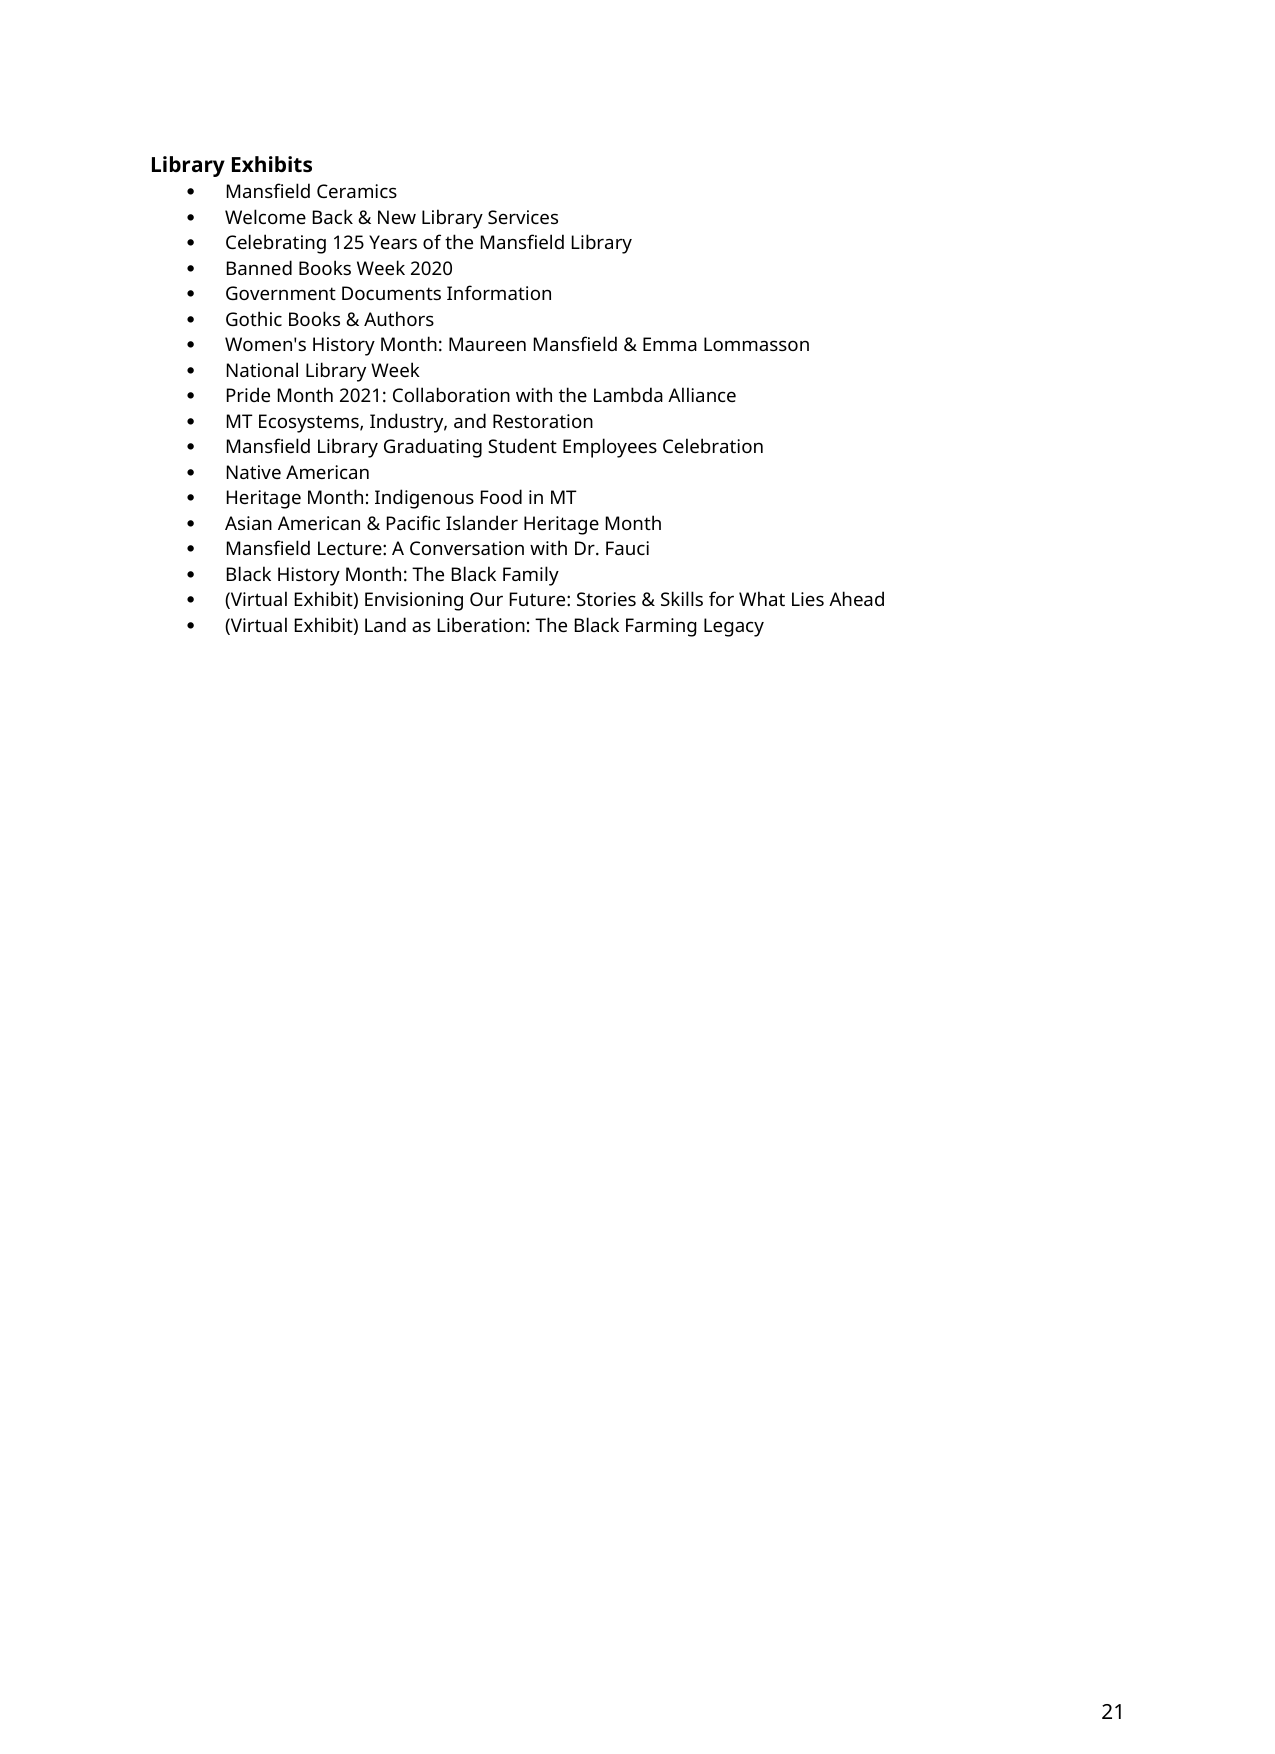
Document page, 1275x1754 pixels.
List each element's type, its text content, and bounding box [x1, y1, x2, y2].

list Black History Month: The Black Family [187, 561, 1125, 587]
list (Virtual Exhibit) Envisioning Our Future: Stories & Skills for What Lies Ahead [187, 587, 1125, 612]
list Government Documents Information [187, 281, 1125, 306]
list MT Ecosystems, Industry, and Restoration [187, 408, 1125, 434]
list Banned Books Week 2020 [187, 255, 1125, 281]
list Mansfield Library Graduating Student Employees Celebration [187, 434, 1125, 459]
list (Virtual Exhibit) Land as Liberation: The Black Farming Legacy [187, 612, 1125, 638]
list Gothic Books & Authors [187, 306, 1125, 332]
list Pride Month 2021: Collaboration with the Lambda Alliance [187, 383, 1125, 408]
list National Library Week [187, 357, 1125, 383]
list Mansfield Ceramics [187, 178, 1125, 204]
list Heritage Month: Indigenous Food in MT [187, 485, 1125, 510]
list Asian American & Pacific Islander Heritage Month [187, 510, 1125, 536]
list Welcome Back & New Library Services [187, 204, 1125, 229]
list Native American [187, 459, 1125, 485]
list Women's History Month: Maureen Mansfield & Emma Lommasson [187, 332, 1125, 357]
list Mansfield Lecture: A Conversation with Dr. Fauci [187, 536, 1125, 561]
list Celebrating 125 Years of the Mansfield Library [187, 229, 1125, 255]
subtitle Library Exhibits [150, 150, 1125, 178]
